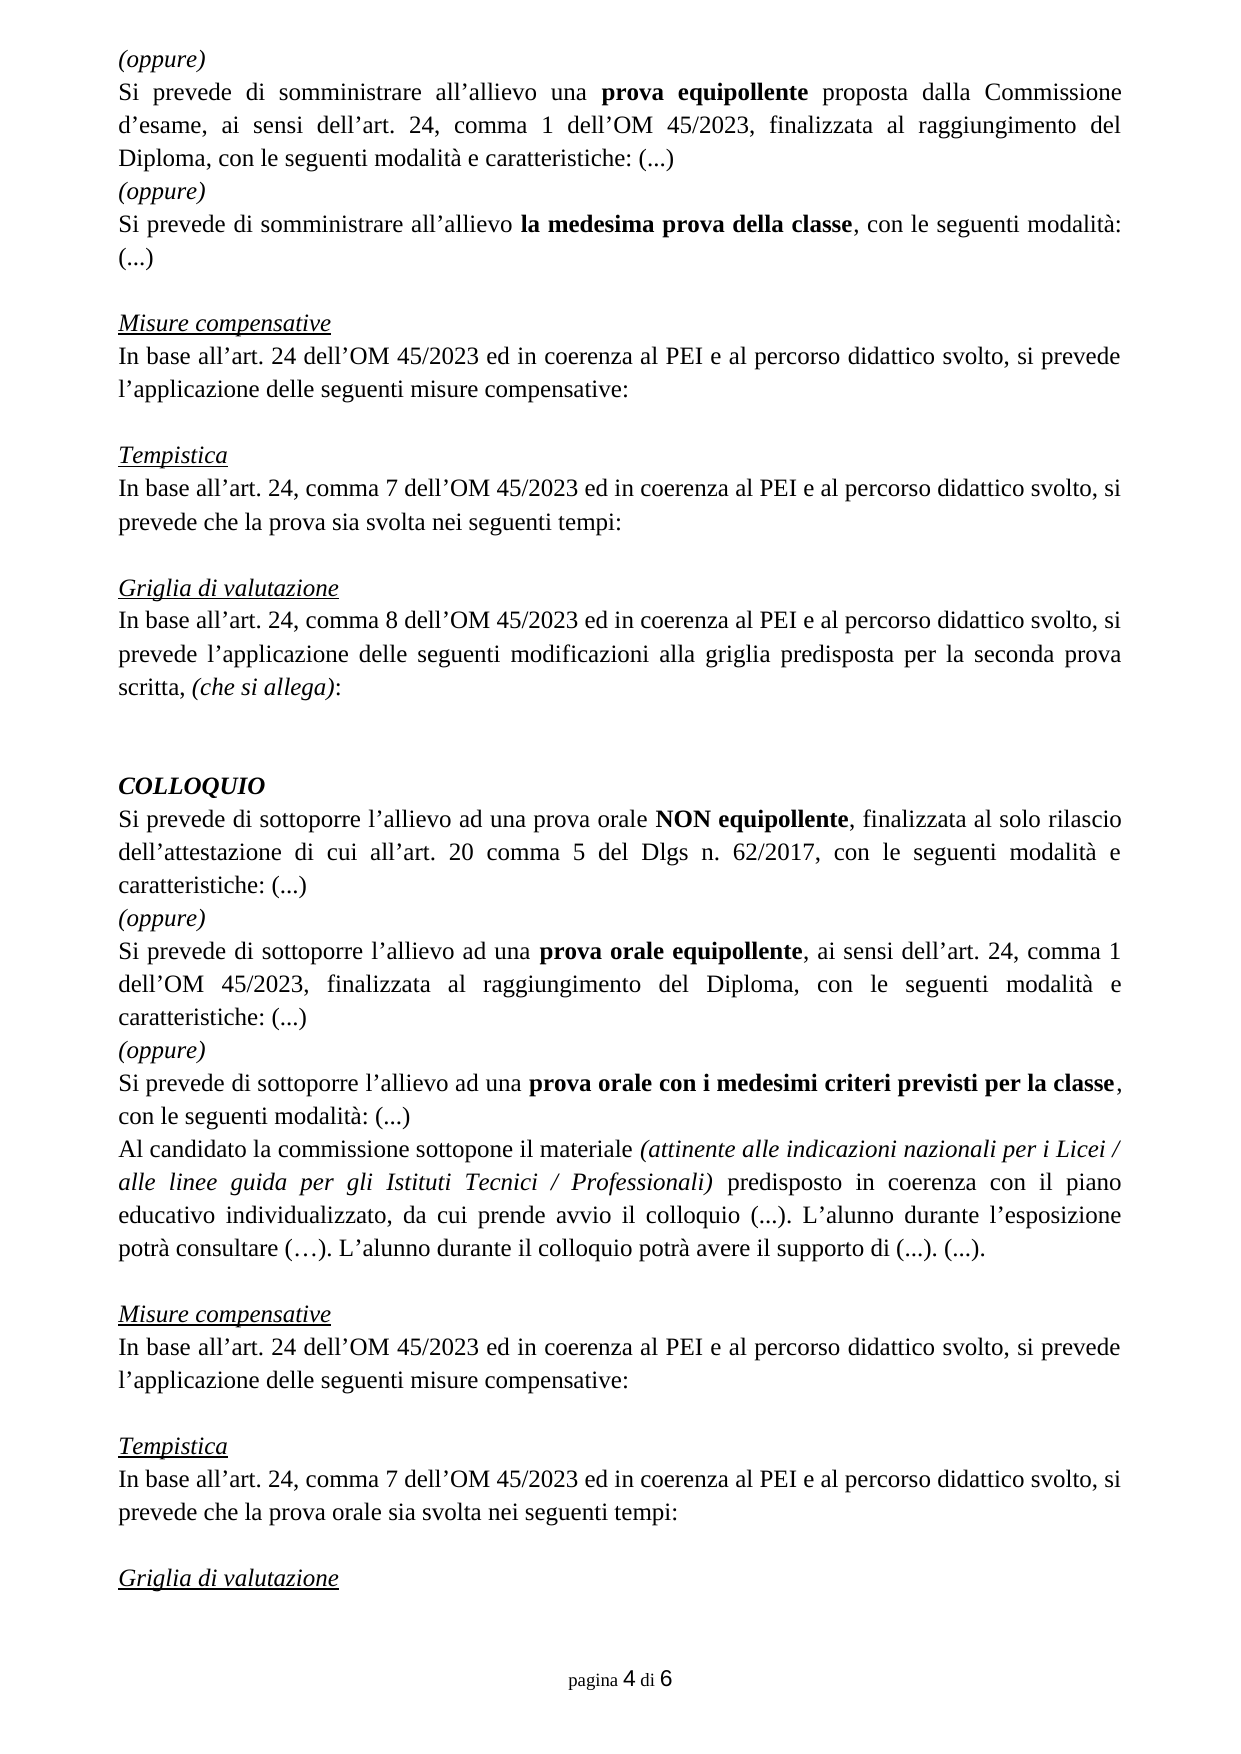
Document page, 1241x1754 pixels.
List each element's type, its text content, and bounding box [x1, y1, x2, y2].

text In base all’art. 24 dell’OM 45/2023 ed in coerenza al PEI e al percorso didattico svolto, si prevede l’applicazione delle seguenti misure compensative: [118, 1332, 1122, 1394]
text In base all’art. 24 dell’OM 45/2023 ed in coerenza al PEI e al percorso didattico svolto, si prevede l’applicazione delle seguenti misure compensative: [118, 341, 1122, 403]
text Misure compensative [118, 1299, 1122, 1328]
text Griglia di valutazione [118, 573, 1122, 601]
text (oppure) [118, 176, 1122, 205]
text (oppure) [118, 44, 1122, 73]
text Si prevede di sottoporre l’allievo ad una prova orale NON equipollente, finalizzata al solo rilascio dell’attestazione di cui all’art. 20 comma 5 del Dlgs n. 62/2017, con le seguenti modalità e caratteristiche: (...) [118, 804, 1122, 898]
text Si prevede di sottoporre l’allievo ad una prova orale con i medesimi criteri previsti per la classe, con le seguenti modalità: (...) [118, 1068, 1122, 1130]
text Si prevede di somministrare all’allievo una prova equipollente proposta dalla Commissione d’esame, ai sensi dell’art. 24, comma 1 dell’OM 45/2023, finalizzata al raggiungimento del Diploma, con le seguenti modalità e caratteristiche: (...) [118, 77, 1122, 172]
text Tempistica [118, 1431, 1122, 1460]
text Si prevede di sottoporre l’allievo ad una prova orale equipollente, ai sensi dell’art. 24, comma 1 dell’OM 45/2023, finalizzata al raggiungimento del Diploma, con le seguenti modalità e caratteristiche: (...) [118, 936, 1122, 1031]
text Griglia di valutazione [118, 1563, 1122, 1592]
text Tempistica [118, 441, 1122, 469]
text In base all’art. 24, comma 8 dell’OM 45/2023 ed in coerenza al PEI e al percorso didattico svolto, si prevede l’applicazione delle seguenti modificazioni alla griglia predisposta per la seconda prova scritta, (che si allega): [118, 606, 1122, 700]
text Si prevede di somministrare all’allievo la medesima prova della classe, con le seguenti modalità: (...) [118, 209, 1122, 271]
text (oppure) [118, 903, 1122, 932]
text Misure compensative [118, 308, 1122, 337]
text In base all’art. 24, comma 7 dell’OM 45/2023 ed in coerenza al PEI e al percorso didattico svolto, si prevede che la prova orale sia svolta nei seguenti tempi: [118, 1464, 1122, 1526]
text (oppure) [118, 1035, 1122, 1064]
text COLLOQUIO [118, 771, 1122, 799]
text Al candidato la commissione sottopone il materiale (attinente alle indicazioni nazionali per i Licei / alle linee guida per gli Istituti Tecnici / Professionali) predisposto in coerenza con il piano educativo individualizzato, da cui prende avvio il colloquio (...). L’alunno durante l’esposizione potrà consultare (…). L’alunno durante il colloquio potrà avere il supporto di (...). (...). [118, 1134, 1122, 1262]
